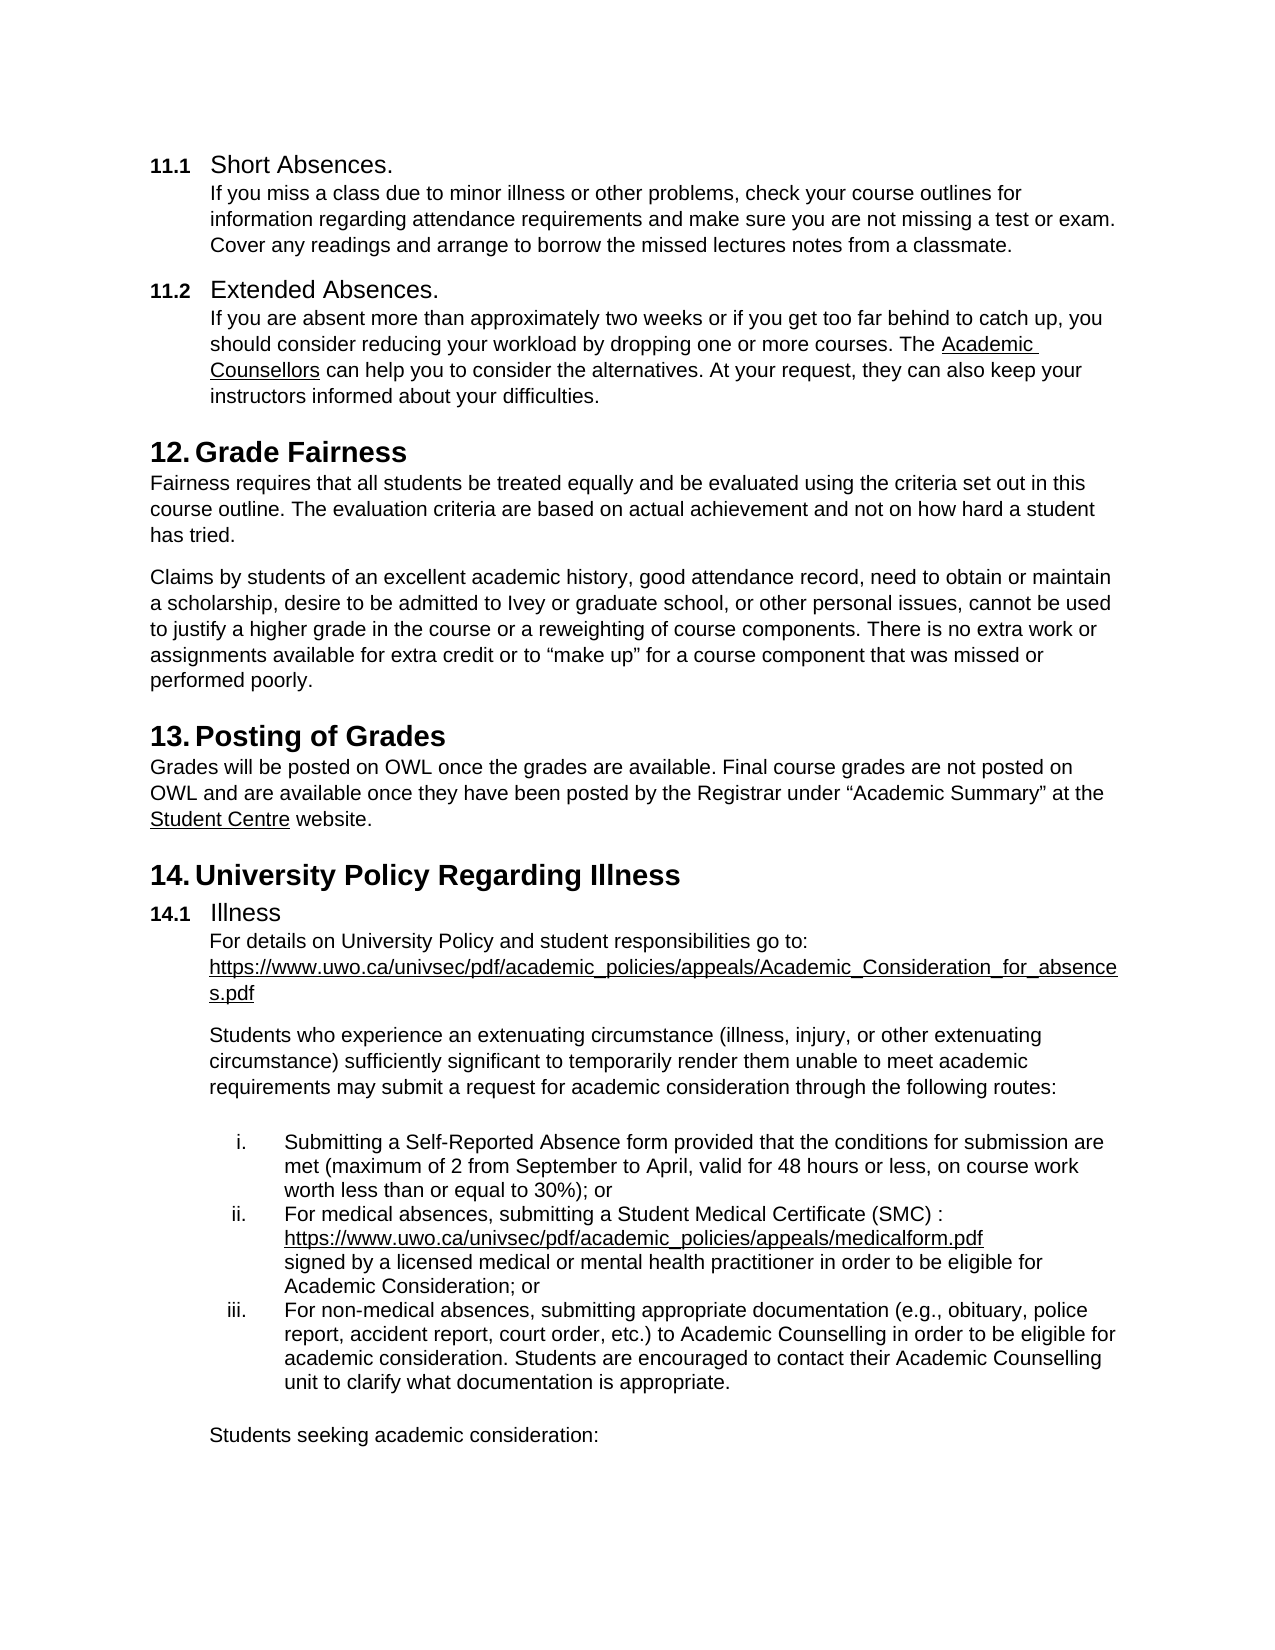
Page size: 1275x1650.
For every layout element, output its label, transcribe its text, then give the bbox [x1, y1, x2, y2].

text Fairness requires that all students be treated equally and be evaluated using the criteria set out in this course outline. The evaluation criteria are based on actual achievement and not on how hard a student has tried. [150, 471, 1125, 546]
text If you are absent more than approximately two weeks or if you get too far behind to catch up, you should consider reducing your workload by dropping one or more courses. The Academic Counsellors can help you to consider the alternatives. At your request, they can also keep your instructors informed about your difficulties. [210, 306, 1125, 408]
list For non-medical absences, submitting appropriate documentation (e.g., obituary, police report, accident report, court order, etc.) to Academic Counselling in order to be eligible for academic consideration. Students are encouraged to contact their Academic Counselling unit to clarify what documentation is appropriate. [247, 1298, 1125, 1393]
text Students who experience an extenuating circumstance (illness, injury, or other extenuating circumstance) sufficiently significant to temporarily render them unable to meet academic requirements may submit a request for academic consideration through the following routes: [209, 1023, 1125, 1099]
text Grades will be posted on OWL once the grades are available. Final course grades are not posted on OWL and are available once they have been posted by the Registrar under “Academic Summary” at the Student Centre website. [150, 755, 1125, 831]
list Submitting a Self-Reported Absence form provided that the conditions for submission are met (maximum of 2 from September to April, valid for 48 hours or less, on course work worth less than or equal to 30%); or [247, 1130, 1125, 1202]
text For details on University Policy and student responsibilities go to: https://www.uwo.ca/univsec/pdf/academic_policies/appeals/Academic_Consideration_for_absences.pdf [209, 929, 1125, 1005]
subtitle Grade Fairness [150, 434, 1125, 468]
subtitle Short Absences. [150, 150, 1125, 179]
subtitle Extended Absences. [150, 275, 1125, 304]
text Students seeking academic consideration: [209, 1423, 1125, 1447]
subtitle Illness [150, 898, 1125, 927]
text If you miss a class due to minor illness or other problems, check your course outlines for information regarding attendance requirements and make sure you are not missing a test or exam. Cover any readings and arrange to borrow the missed lectures notes from a classmate. [210, 181, 1125, 257]
list For medical absences, submitting a Student Medical Certificate (SMC) : https://www.uwo.ca/univsec/pdf/academic_policies/appeals/medicalform.pdf signed by a licensed medical or mental health practitioner in order to be eligible for Academic Consideration; or [247, 1202, 1125, 1298]
subtitle Posting of Grades [150, 719, 1125, 753]
subtitle University Policy Regarding Illness [150, 858, 1125, 891]
text Claims by students of an excellent academic history, good attendance record, need to obtain or maintain a scholarship, desire to be admitted to Ivey or graduate school, or other personal issues, cannot be used to justify a higher grade in the course or a reweighting of course components. There is no extra work or assignments available for extra credit or to “make up” for a course component that was missed or performed poorly. [150, 565, 1125, 692]
